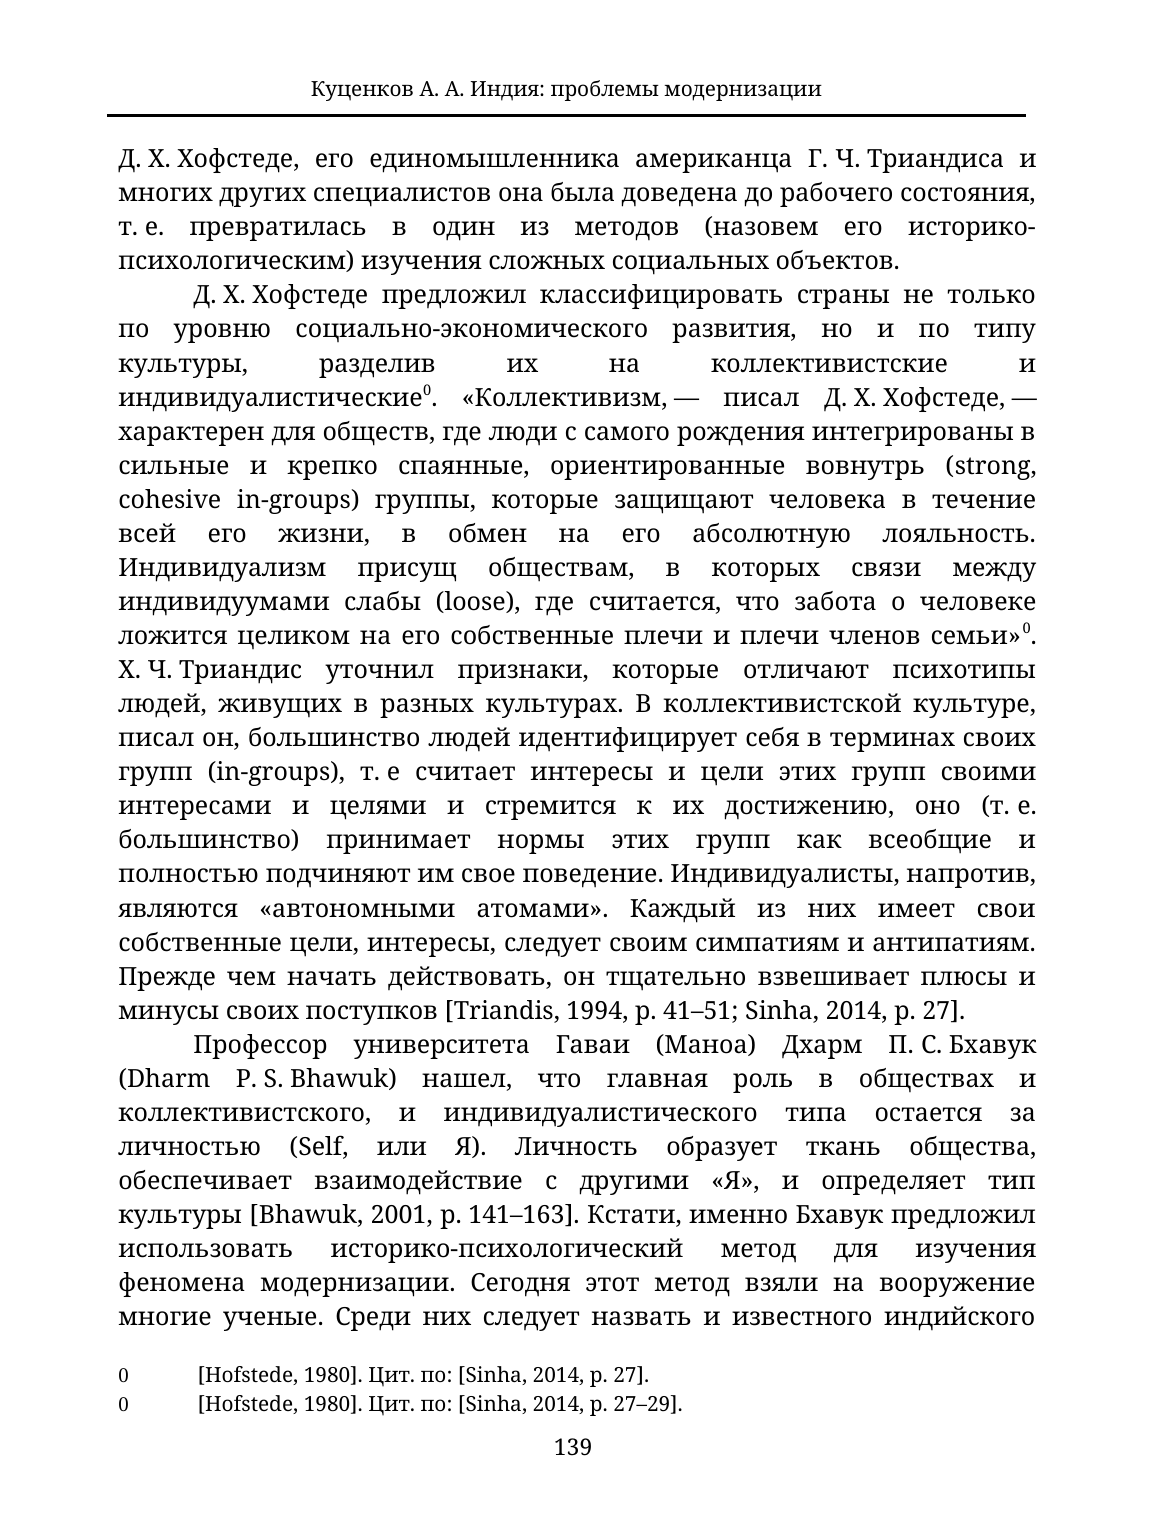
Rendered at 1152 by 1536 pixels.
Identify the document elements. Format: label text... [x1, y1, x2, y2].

text Д. Х. Хофстеде предложил классифицировать страны не только по уровню социально-экономического развития, но и по типу культуры, разделив их на коллективистские и индивидуалистические. «Коллективизм, — писал Д. Х. Хофстеде, — характерен для обществ, где люди с самого рождения интегрированы в сильные и крепко спаянные, ориентированные вовнутрь (strong, cohesive in-groups) группы, которые защищают человека в течение всей его жизни, в обмен на его абсолютную лояльность. Индивидуализм присущ обществам, в которых связи между индивидуумами слабы (loose), где считается, что забота о человеке ложится целиком на его собственные плечи и плечи членов семьи». Х. Ч. Триандис уточнил признаки, которые отличают психотипы людей, живущих в разных культурах. В коллективистской культуре, писал он, большинство людей идентифицирует себя в терминах своих групп (in-groups), т. е считает интересы и цели этих групп своими интересами и целями и стремится к их достижению, оно (т. е. большинство) принимает нормы этих групп как всеобщие и полностью подчиняют им свое поведение. Индивидуалисты, напротив, являются «автономными атомами». Каждый из них имеет свои собственные цели, интересы, следует своим симпатиям и антипатиям. Прежде чем начать действовать, он тщательно взвешивает плюсы и минусы своих поступков [Triandis, 1994, p. 41–51; Sinha, 2014, p. 27]. [118, 277, 1037, 1026]
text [118, 1026, 1037, 1333]
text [118, 141, 1037, 277]
